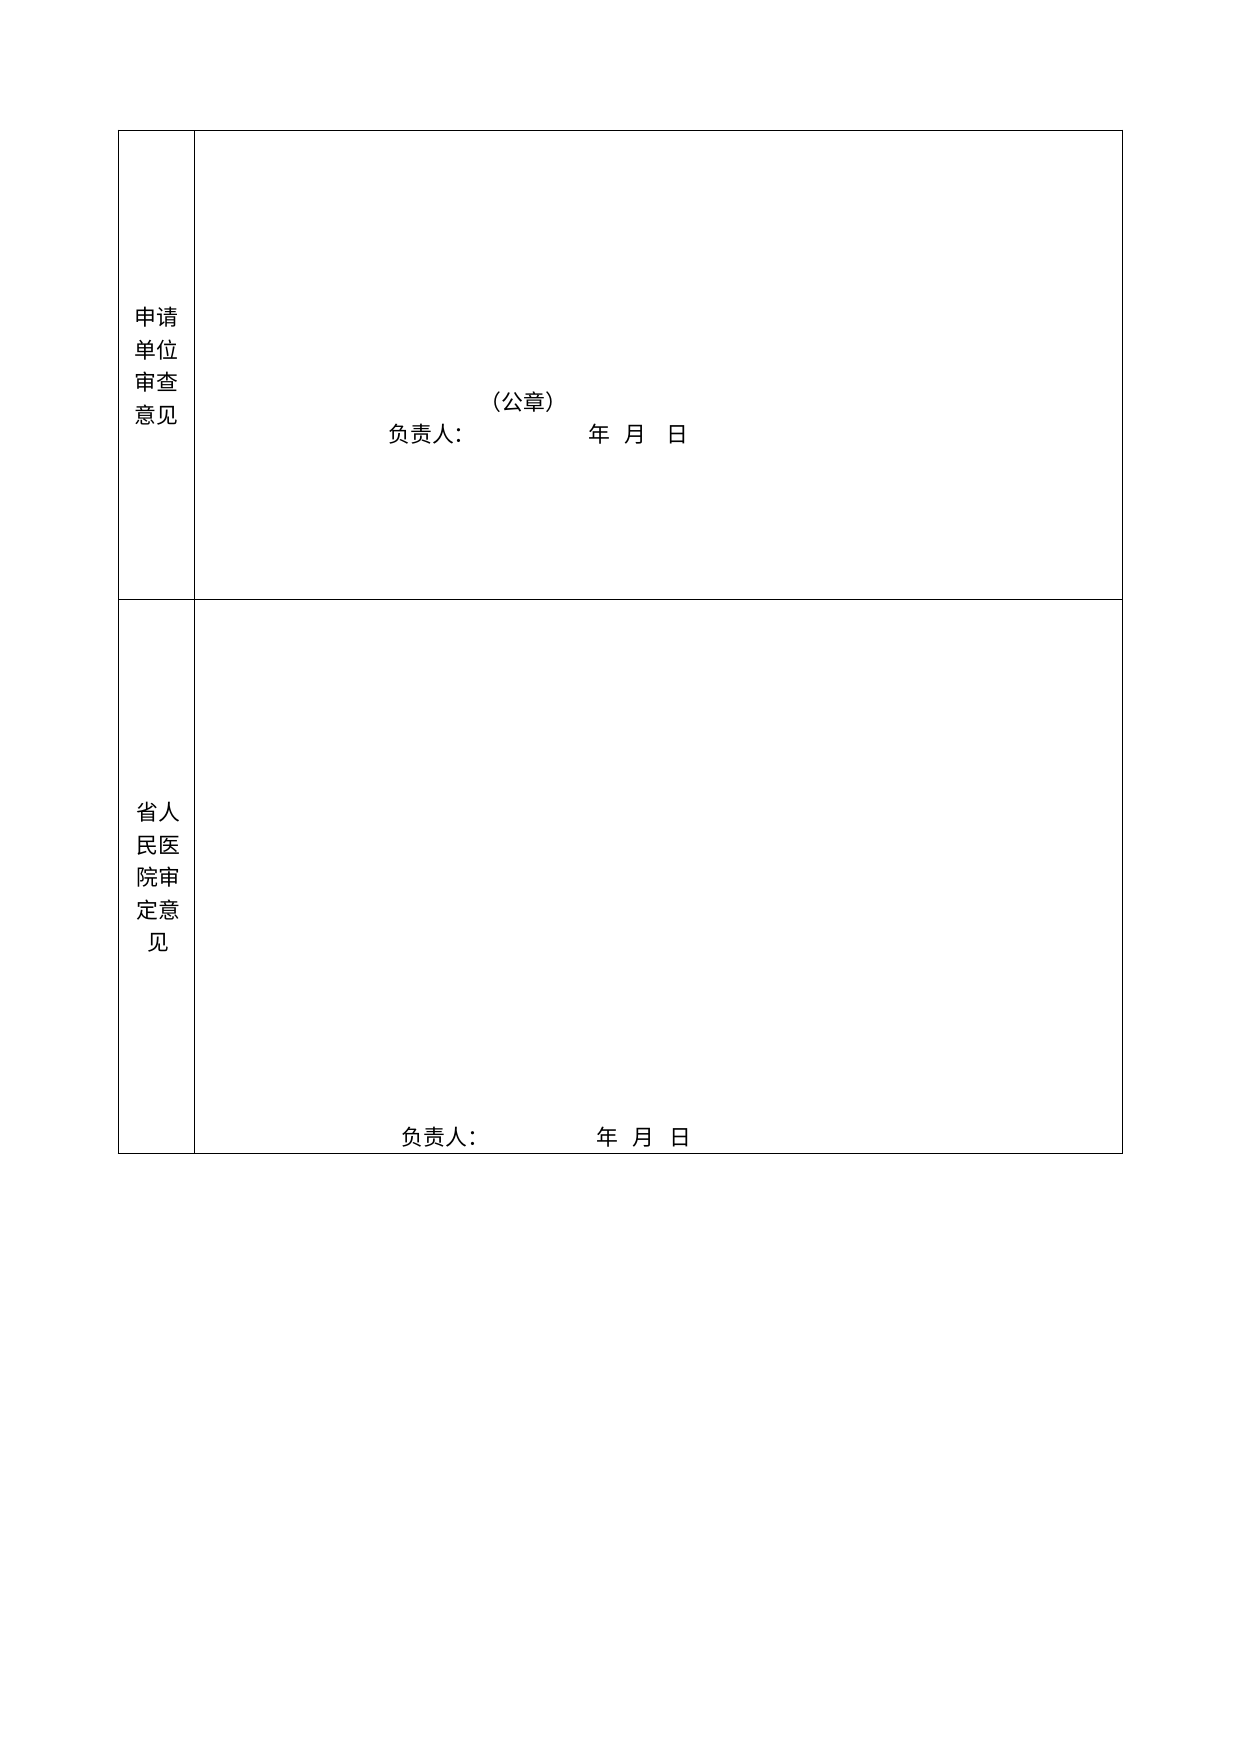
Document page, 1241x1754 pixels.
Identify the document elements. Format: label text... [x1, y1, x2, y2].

table_cell 负责人： 年 月 日 [195, 600, 1122, 1152]
table_cell 省人民医院审定意见 [119, 600, 194, 1152]
table_header 申请单位审查意见 [119, 131, 194, 599]
table_header （公章） 负责人： 年 月 日 [195, 131, 1122, 599]
